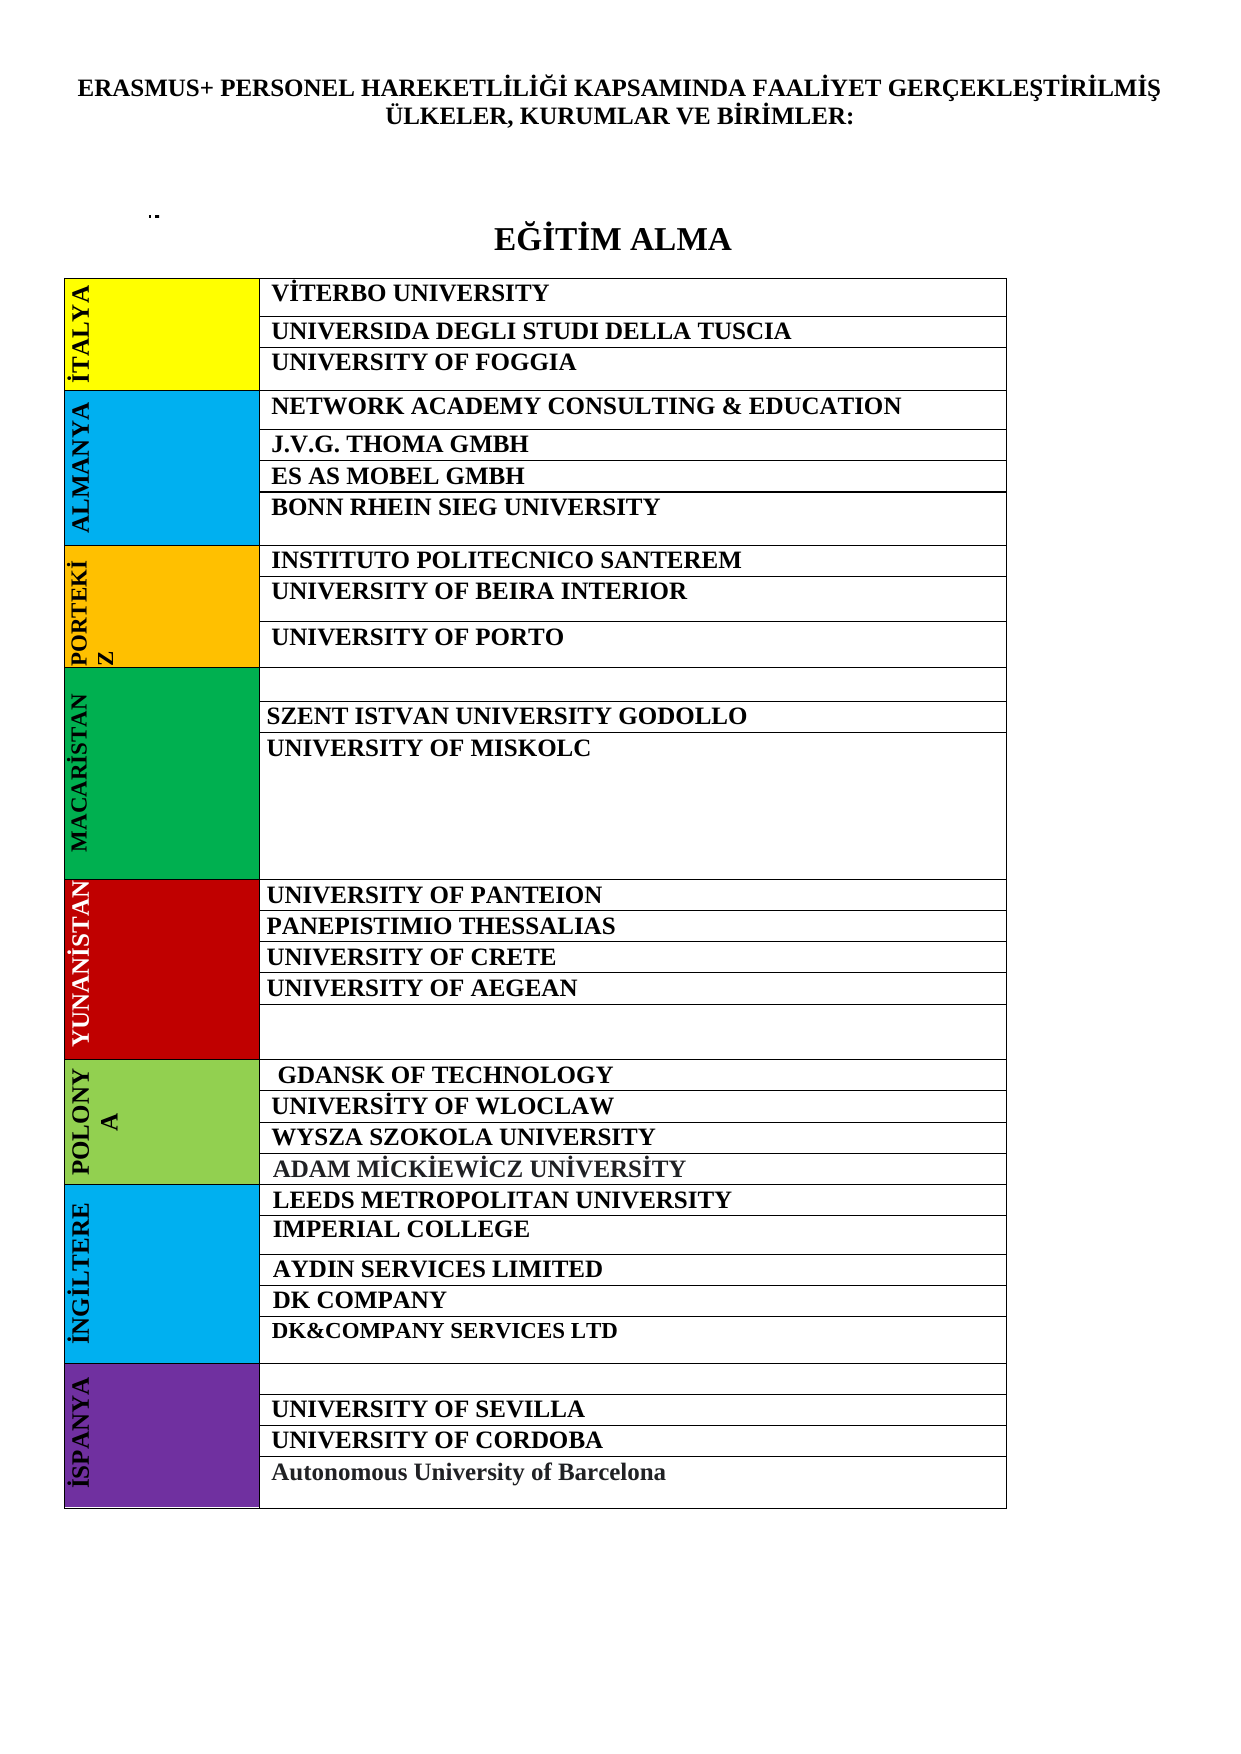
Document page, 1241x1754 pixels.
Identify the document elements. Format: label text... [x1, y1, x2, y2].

table_cell ALMANYA [65, 391, 259, 545]
table_cell WYSZA SZOKOLA UNIVERSITY [260, 1123, 1006, 1153]
table_cell AYDIN SERVICES LIMITED [260, 1255, 1006, 1285]
table_cell ES AS MOBEL GMBH [260, 461, 1006, 491]
table_cell [260, 1005, 1006, 1059]
table_cell İSPANYA [65, 1364, 259, 1507]
table_cell UNIVERSITY OF PANTEION [260, 880, 1006, 910]
table_header VİTERBO UNIVERSITY [260, 279, 1006, 316]
table_cell UNIVERSITY OF CORDOBA [260, 1426, 1006, 1456]
table_cell [260, 668, 1006, 701]
table_cell BONN RHEIN SIEG UNIVERSITY [260, 493, 1006, 545]
table_cell Autonomous University of Barcelona [260, 1457, 1006, 1507]
table_cell SZENT ISTVAN UNIVERSITY GODOLLO [260, 702, 1006, 732]
table_cell YUNANİSTAN [65, 880, 259, 1059]
table_cell UNIVERSITY OF AEGEAN [260, 973, 1006, 1003]
table_cell İNGİLTERE [65, 1185, 259, 1363]
table_cell PANEPISTIMIO THESSALIAS [260, 911, 1006, 941]
table_cell UNIVERSITY OF SEVILLA [260, 1395, 1006, 1425]
text ERASMUS+ PERSONEL HAREKETLİLİĞİ KAPSAMINDA FAALİYET GERÇEKLEŞTİRİLMİŞ ÜLKELER, KURUMLAR VE BİRİMLER: [77, 73, 1164, 130]
table_cell UNIVERSITY OF PORTO [260, 622, 1006, 667]
table_cell UNIVERSİTY OF WLOCLAW [260, 1091, 1006, 1122]
table_cell DK COMPANY [260, 1286, 1006, 1316]
table_cell UNIVERSITY OF FOGGIA [260, 348, 1006, 390]
text EĞİTİM ALMA [52, 219, 1173, 257]
table_cell UNIVERSITY OF MISKOLC [260, 733, 1006, 879]
table_cell UNIVERSIDA DEGLI STUDI DELLA TUSCIA [260, 317, 1006, 347]
table_cell DK&COMPANY SERVICES LTD [260, 1317, 1006, 1363]
table_cell UNIVERSITY OF BEIRA INTERIOR [260, 577, 1006, 621]
table_cell J.V.G. THOMA GMBH [260, 430, 1006, 460]
table_cell UNIVERSITY OF CRETE [260, 942, 1006, 972]
table_cell NETWORK ACADEMY CONSULTING & EDUCATION [260, 391, 1006, 429]
table_cell GDANSK OF TECHNOLOGY [260, 1060, 1006, 1090]
table_cell MACARİSTAN [65, 668, 259, 879]
table_cell [260, 1364, 1006, 1394]
table_cell LEEDS METROPOLITAN UNIVERSITY [260, 1185, 1006, 1215]
table_cell PORTEKİZ [65, 546, 259, 667]
table_cell POLONYA [65, 1060, 259, 1184]
table_header İTALYA [65, 279, 259, 390]
table_cell IMPERIAL COLLEGE [260, 1216, 1006, 1254]
table_cell ADAM MİCKİEWİCZ UNİVERSİTY [260, 1154, 1006, 1184]
table_cell INSTITUTO POLITECNICO SANTEREM [260, 546, 1006, 576]
